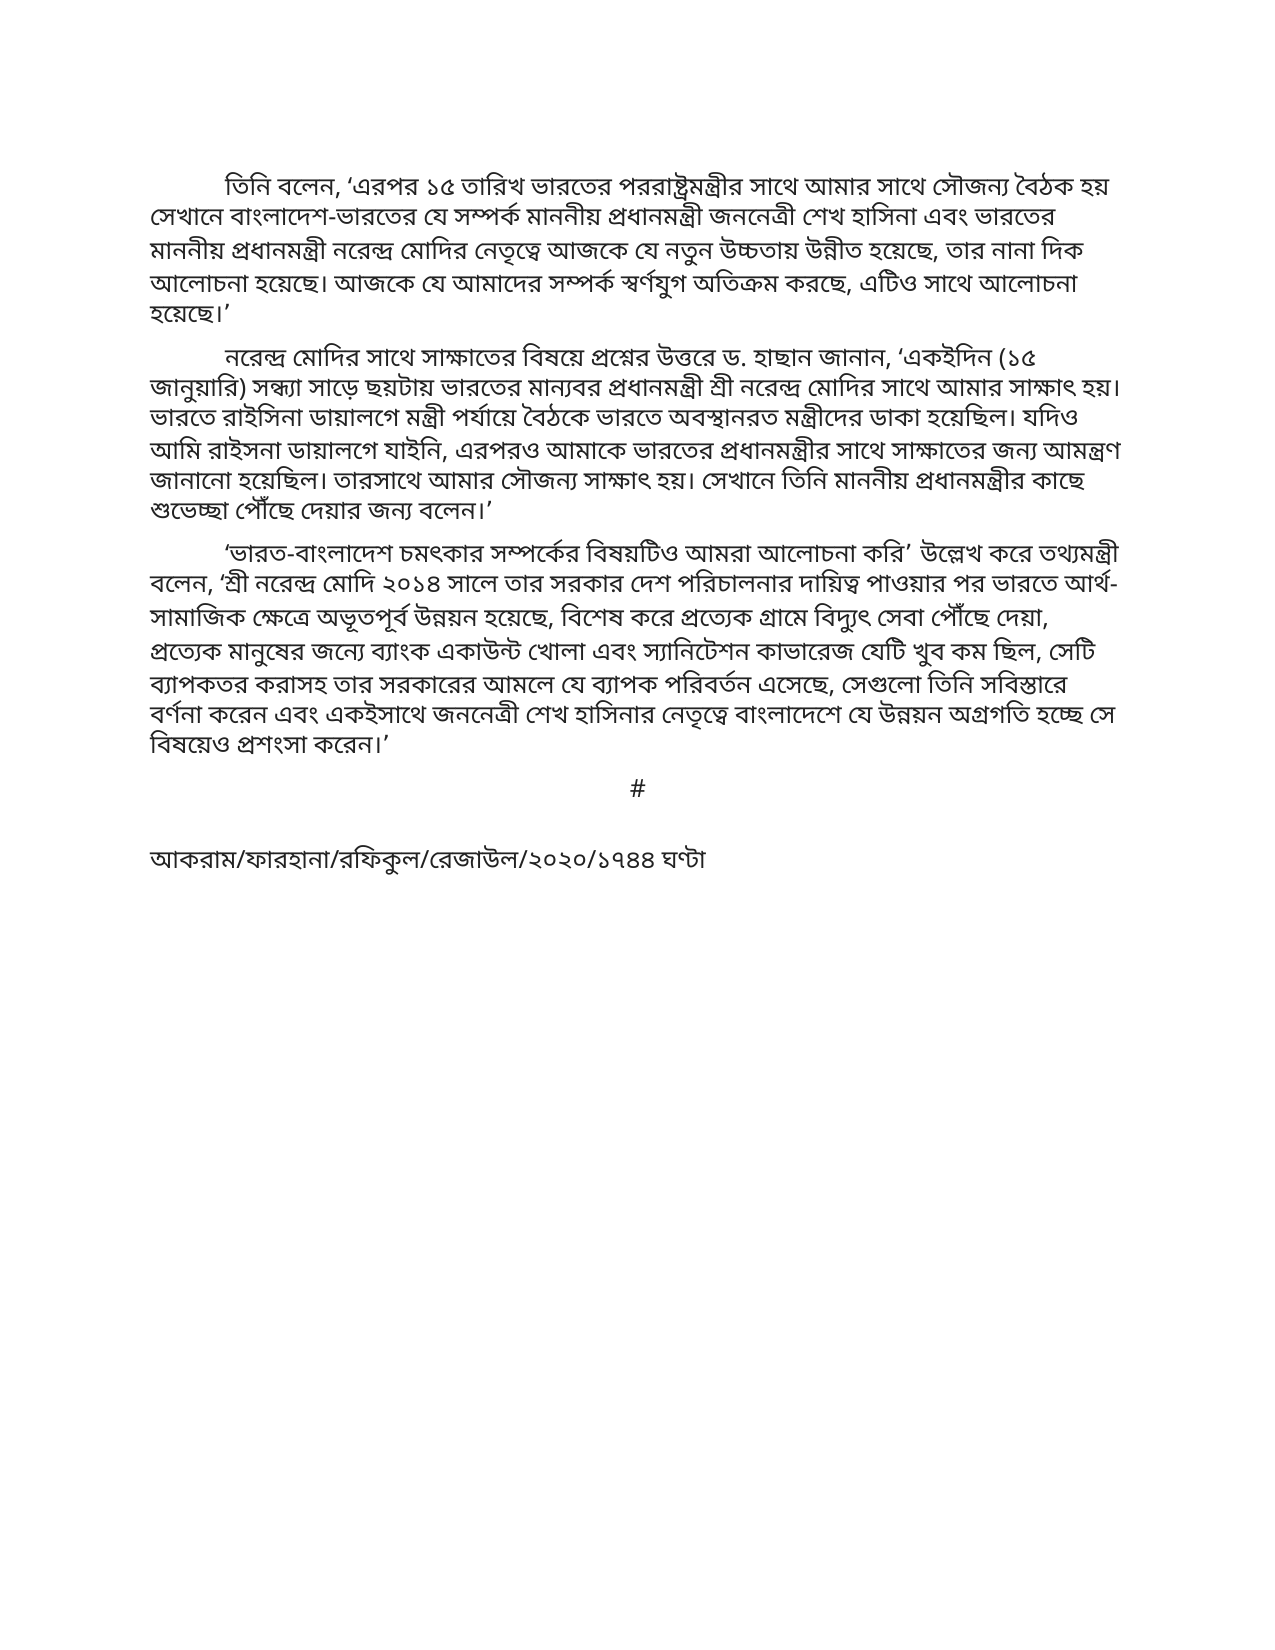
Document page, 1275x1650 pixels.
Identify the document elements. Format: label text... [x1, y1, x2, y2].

text ‘ভারত-বাংলাদেশ চমৎকার সম্পর্কের বিষয়টিও আমরা আলোচনা করি’ উল্লেখ করে তথ্যমন্ত্রী বলেন, ‘শ্রী নরেন্দ্র মোদি ২০১৪ সালে তার সরকার দেশ পরিচালনার দায়িত্ব পাওয়ার পর ভারতে আর্থ-সামাজিক ক্ষেত্রে অভূতপূর্ব উন্নয়ন হয়েছে, বিশেষ করে প্রত্যেক গ্রামে বিদ্যুৎ সেবা পৌঁছে দেয়া, প্রত্যেক মানুষের জন্যে ব্যাংক একাউন্ট খোলা এবং স্যানিটেশন কাভারেজ যেটি খুব কম ছিল, সেটি ব্যাপকতর করাসহ তার সরকারের আমলে যে ব্যাপক পরিবর্তন এসেছে, সেগুলো তিনি সবিস্তারে বর্ণনা করেন এবং একইসাথে জননেত্রী শেখ হাসিনার নেতৃত্বে বাংলাদেশে যে উন্নয়ন অগ্রগতি হচ্ছে সে বিষয়েও প্রশংসা করেন।’ [150, 536, 1125, 764]
text # [150, 770, 1125, 804]
text আকরাম/ফারহানা/রফিকুল/রেজাউল/২০২০/১৭৪৪ ঘণ্টা [150, 842, 1125, 879]
text নরেন্দ্র মোদির সাথে সাক্ষাতের বিষয়ে প্রশ্নের উত্তরে ড. হাছান জানান, ‘একইদিন (১৫ জানুয়ারি) সন্ধ্যা সাড়ে ছয়টায় ভারতের মান্যবর প্রধানমন্ত্রী শ্রী নরেন্দ্র মোদির সাথে আমার সাক্ষাৎ হয়। ভারতে রাইসিনা ডায়ালগে মন্ত্রী পর্যায়ে বৈঠকে ভারতে অবস্থানরত মন্ত্রীদের ডাকা হয়েছিল। যদিও আমি রাইসনা ডায়ালগে যাইনি, এরপরও আমাকে ভারতের প্রধানমন্ত্রীর সাথে সাক্ষাতের জন্য আমন্ত্রণ জানানো হয়েছিল। তারসাথে আমার সৌজন্য সাক্ষাৎ হয়। সেখানে তিনি মাননীয় প্রধানমন্ত্রীর কাছে শুভেচ্ছা পৌঁছে দেয়ার জন্য বলেন।’ [150, 339, 1125, 530]
text তিনি বলেন, ‘এরপর ১৫ তারিখ ভারতের পররাষ্ট্রমন্ত্রীর সাথে আমার সাথে সৌজন্য বৈঠক হয় সেখানে বাংলাদেশ-ভারতের যে সম্পর্ক মাননীয় প্রধানমন্ত্রী জননেত্রী শেখ হাসিনা এবং ভারতের মাননীয় প্রধানমন্ত্রী নরেন্দ্র মোদির নেতৃত্বে আজকে যে নতুন উচ্চতায় উন্নীত হয়েছে, তার নানা দিক আলোচনা হয়েছে। আজকে যে আমাদের সম্পর্ক স্বর্ণযুগ অতিক্রম করছে, এটিও সাথে আলোচনা হয়েছে।’ [150, 169, 1125, 333]
